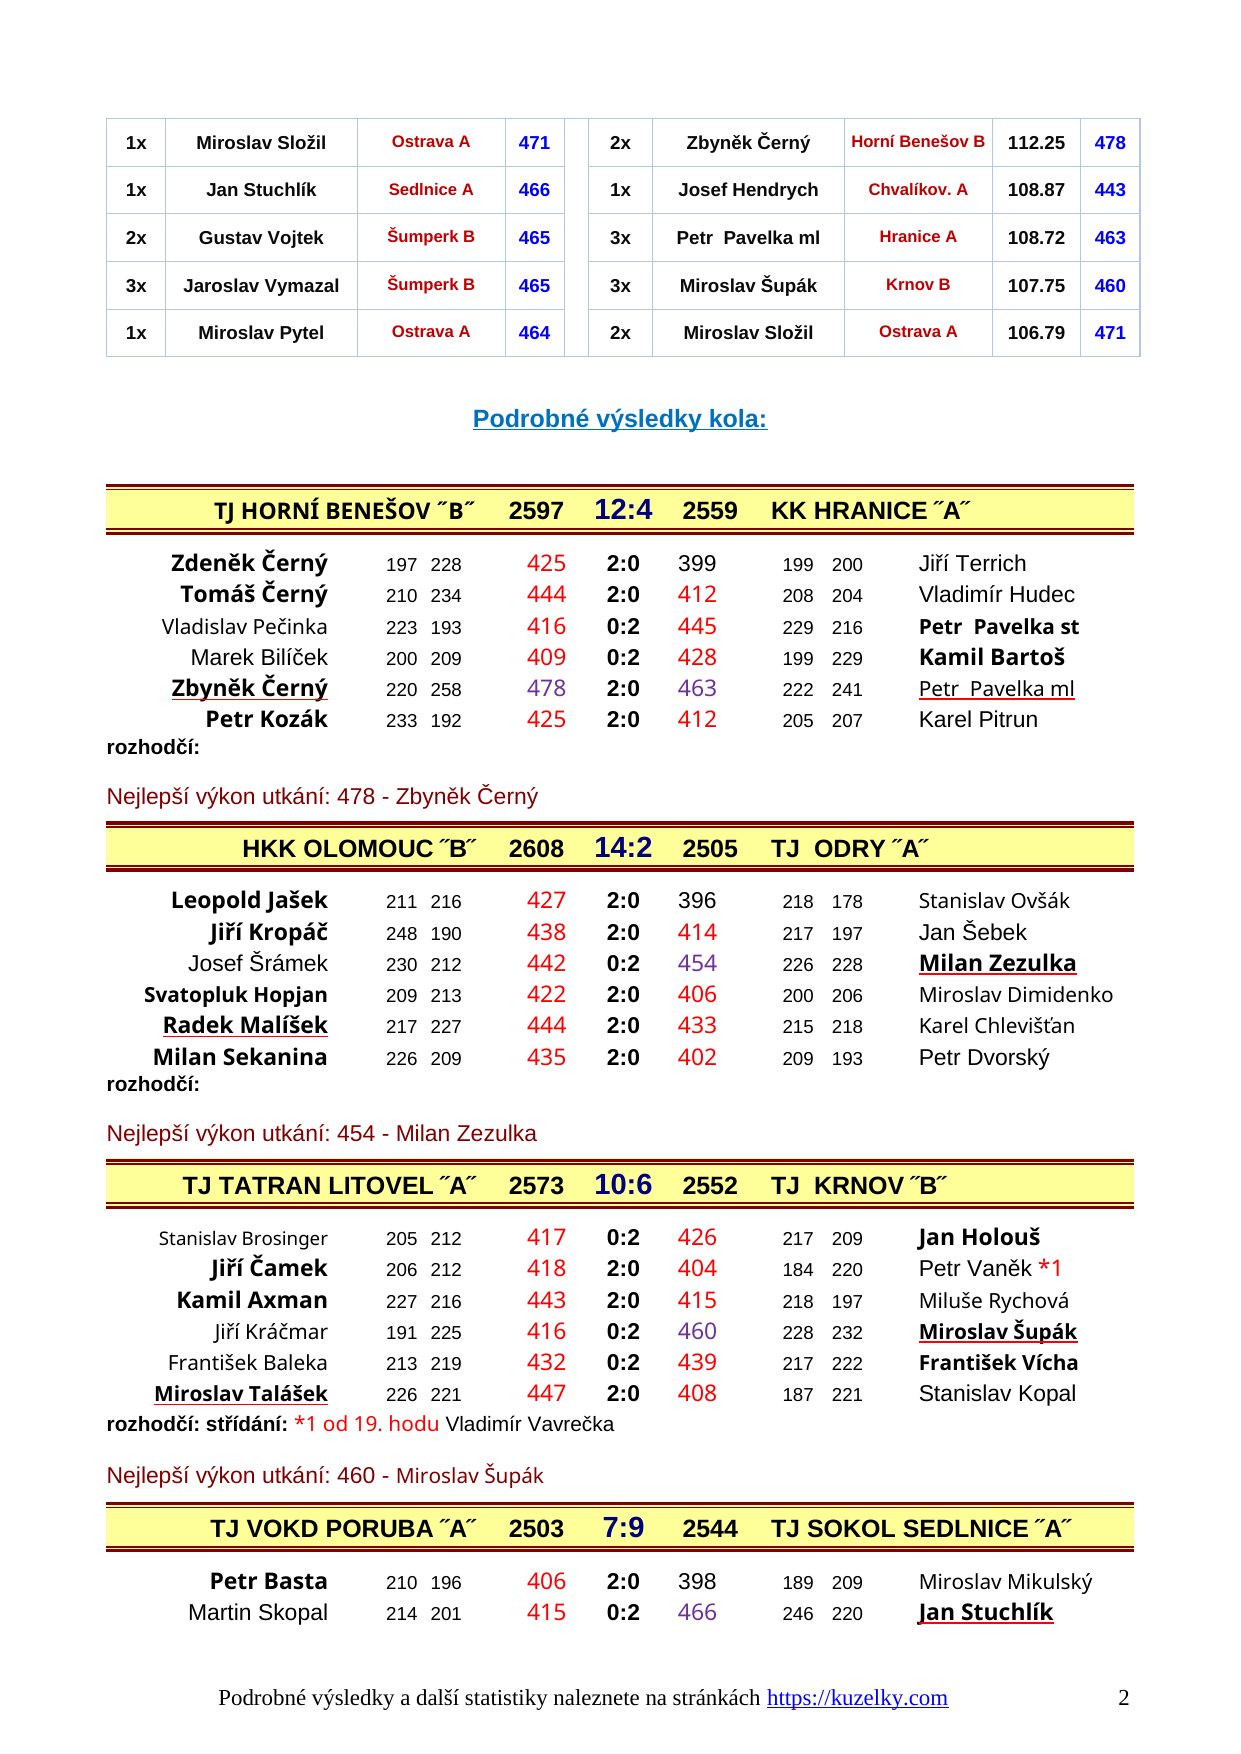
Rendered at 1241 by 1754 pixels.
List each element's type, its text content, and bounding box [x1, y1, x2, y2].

table_cell Jaroslav Vymazal [166, 262, 357, 308]
text Radek Malíšek 217 227 444 2:0 433 215 218 Karel Chlevišťan [106, 1009, 1134, 1040]
text Miroslav Talášek 226 221 447 2:0 408 187 221 Stanislav Kopal [106, 1377, 1134, 1409]
table_cell 108.87 [993, 167, 1080, 213]
table_cell 2x [107, 214, 165, 261]
text Nejlepší výkon utkání: 454 - Milan Zezulka [106, 1119, 1134, 1146]
text Svatopluk Hopjan 209 213 422 2:0 406 200 206 Miroslav Dimidenko [106, 978, 1134, 1009]
table_cell 465 [506, 262, 564, 308]
table_cell Miroslav Složil [653, 310, 844, 356]
text Petr Basta 210 196 406 2:0 398 189 209 Miroslav Mikulský [106, 1565, 1134, 1596]
text rozhodčí: [106, 735, 1134, 759]
text Vladislav Pečinka 223 193 416 0:2 445 229 216 Petr Pavelka st [106, 610, 1134, 641]
text Zbyněk Černý 220 258 478 2:0 463 222 241 Petr Pavelka ml [106, 672, 1134, 703]
text HKK Olomouc ˝B˝ 2608 14:2 2505 TJ Odry ˝A˝ [106, 828, 1134, 865]
text Marek Bilíček 200 209 409 0:2 428 199 229 Kamil Bartoš [106, 641, 1134, 672]
text Jiří Kropáč 248 190 438 2:0 414 217 197 Jan Šebek [106, 915, 1134, 947]
table_cell 106.79 [993, 310, 1080, 356]
table_cell 1x [107, 310, 165, 356]
text Nejlepší výkon utkání: 478 - Zbyněk Černý [106, 783, 1134, 809]
table_cell Ostrava A [358, 119, 505, 166]
text rozhodčí: [106, 1072, 1134, 1096]
table_cell Miroslav Složil [166, 119, 357, 166]
table_cell 107.75 [993, 262, 1080, 308]
table_cell 465 [506, 214, 564, 261]
table_cell Šumperk B [358, 214, 505, 261]
table_cell 3x [589, 214, 652, 261]
table_cell Ostrava A [358, 310, 505, 356]
text Martin Skopal 214 201 415 0:2 466 246 220 Jan Stuchlík [106, 1596, 1134, 1627]
text Milan Sekanina 226 209 435 2:0 402 209 193 Petr Dvorský [106, 1040, 1134, 1072]
text Jiří Kráčmar 191 225 416 0:2 460 228 232 Miroslav Šupák [106, 1315, 1134, 1346]
text Petr Kozák 233 192 425 2:0 412 205 207 Karel Pitrun [106, 703, 1134, 735]
table_cell Šumperk B [358, 262, 505, 308]
text TJ VOKD Poruba ˝A˝ 2503 7:9 2544 TJ Sokol Sedlnice ˝A˝ [106, 1508, 1134, 1546]
text Podrobné výsledky kola: [94, 404, 1145, 432]
table_cell Hranice A [845, 214, 992, 261]
text Zdeněk Černý 197 228 425 2:0 399 199 200 Jiří Terrich [106, 547, 1134, 578]
table_cell Horní Benešov B [845, 119, 992, 166]
table_cell 1x [107, 119, 165, 166]
table_cell Petr Pavelka ml [653, 214, 844, 261]
table_cell Zbyněk Černý [653, 119, 844, 166]
text Leopold Jašek 211 216 427 2:0 396 218 178 Stanislav Ovšák [106, 884, 1134, 915]
text TJ Horní Benešov ˝B˝ 2597 12:4 2559 KK Hranice ˝A˝ [106, 490, 1134, 528]
text Jiří Čamek 206 212 418 2:0 404 184 220 Petr Vaněk *1 [106, 1252, 1134, 1284]
table_cell 478 [1081, 119, 1139, 166]
table_cell 2x [589, 119, 652, 166]
table_cell Miroslav Pytel [166, 310, 357, 356]
table_cell Miroslav Šupák [653, 262, 844, 308]
table_cell 463 [1081, 214, 1139, 261]
table_cell Krnov B [845, 262, 992, 308]
text TJ Tatran Litovel ˝A˝ 2573 10:6 2552 TJ Krnov ˝B˝ [106, 1165, 1134, 1202]
text Josef Šrámek 230 212 442 0:2 454 226 228 Milan Zezulka [106, 947, 1134, 978]
table_cell 443 [1081, 167, 1139, 213]
table_cell Jan Stuchlík [166, 167, 357, 213]
table_cell Gustav Vojtek [166, 214, 357, 261]
table_cell 464 [506, 310, 564, 356]
table_cell 471 [506, 119, 564, 166]
table_cell 108.72 [993, 214, 1080, 261]
text Stanislav Brosinger 205 212 417 0:2 426 217 209 Jan Holouš [106, 1221, 1134, 1252]
text rozhodčí: střídání: *1 od 19. hodu Vladimír Vavrečka [106, 1409, 1134, 1437]
table_cell 1x [589, 167, 652, 213]
table_cell 3x [107, 262, 165, 308]
table_cell 2x [589, 310, 652, 356]
table_cell 466 [506, 167, 564, 213]
table_cell Chvalíkov. A [845, 167, 992, 213]
text Nejlepší výkon utkání: 460 - Miroslav Šupák [106, 1461, 1134, 1489]
table_cell Josef Hendrych [653, 167, 844, 213]
table_cell 1x [107, 167, 165, 213]
table_cell 112.25 [993, 119, 1080, 166]
text František Baleka 213 219 432 0:2 439 217 222 František Vícha [106, 1346, 1134, 1377]
table_cell 471 [1081, 310, 1139, 356]
table_cell 460 [1081, 262, 1139, 308]
text Tomáš Černý 210 234 444 2:0 412 208 204 Vladimír Hudec [106, 578, 1134, 610]
table_cell 3x [589, 262, 652, 308]
text Kamil Axman 227 216 443 2:0 415 218 197 Miluše Rychová [106, 1284, 1134, 1315]
table_cell Ostrava A [845, 310, 992, 356]
table_cell Sedlnice A [358, 167, 505, 213]
